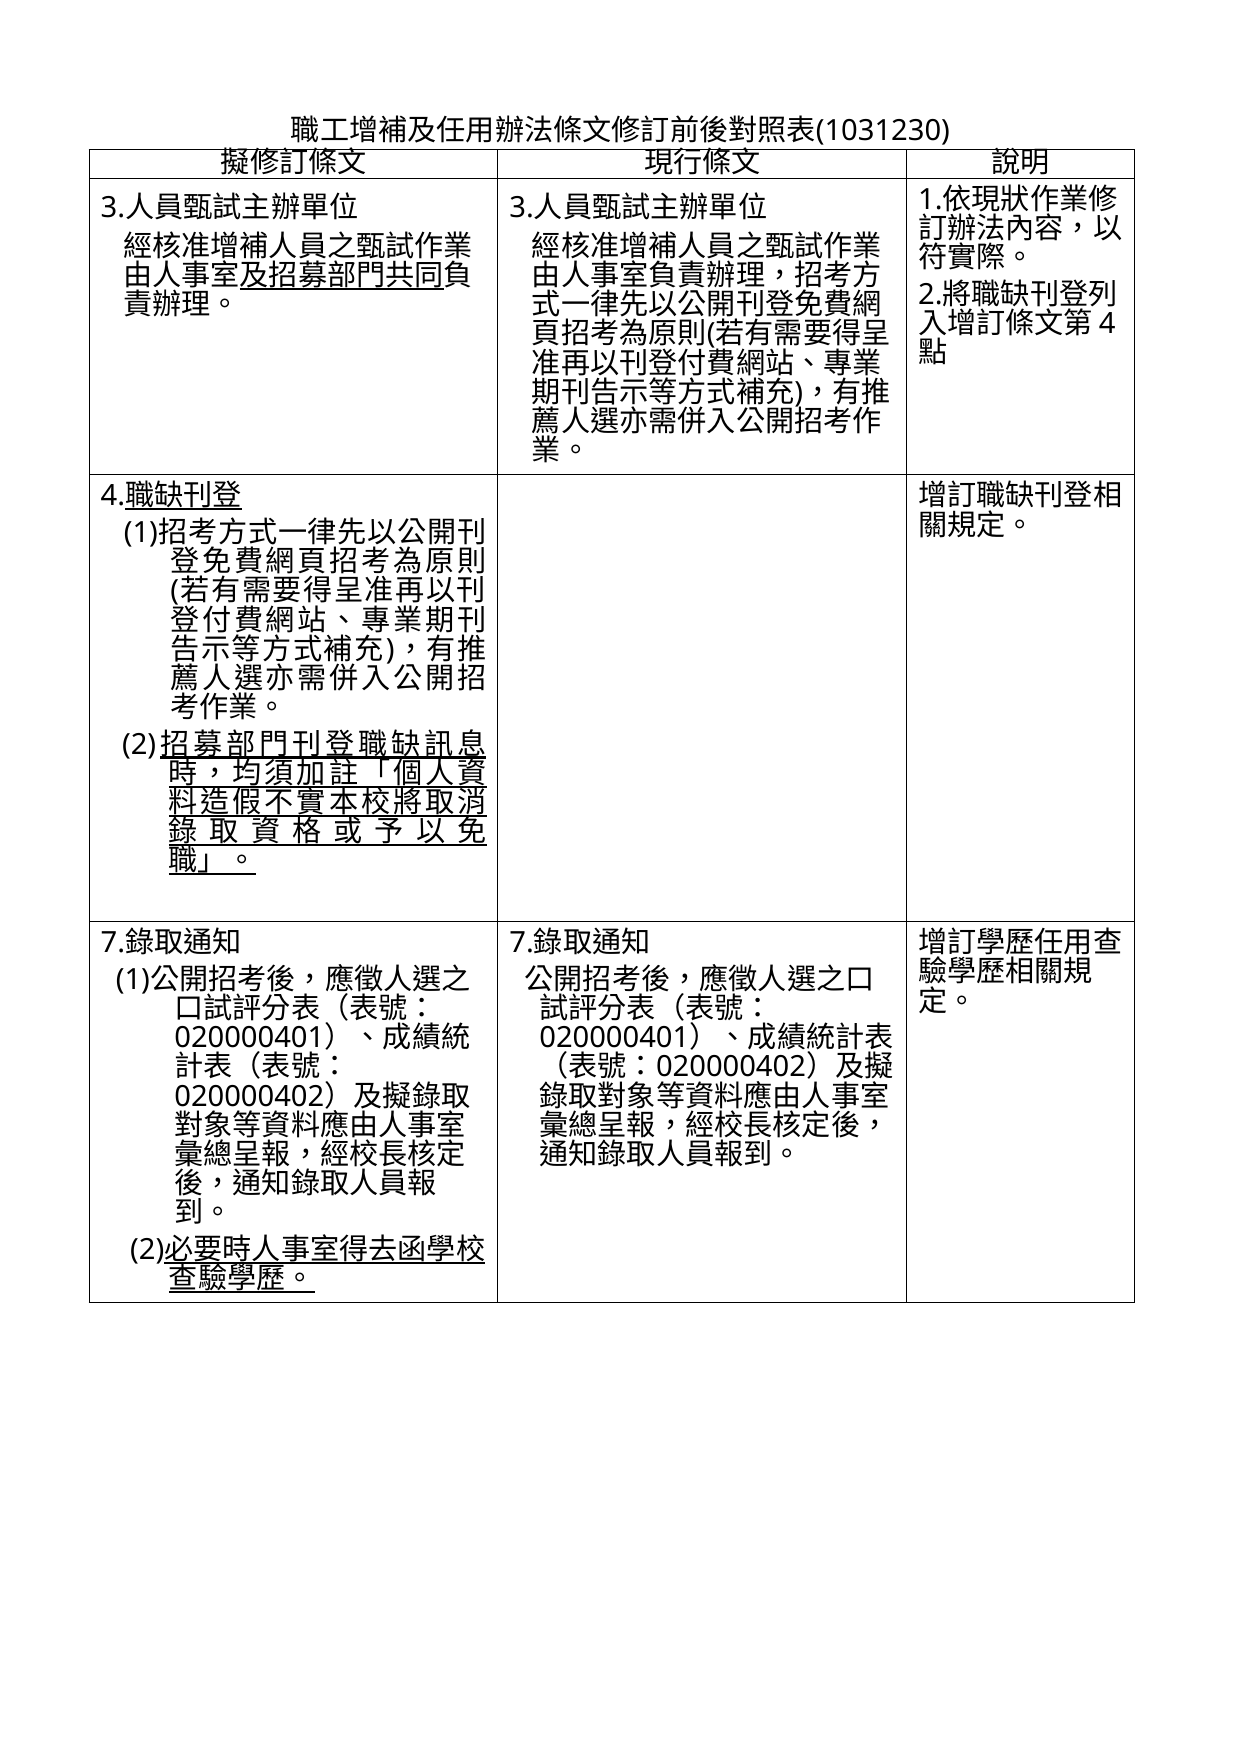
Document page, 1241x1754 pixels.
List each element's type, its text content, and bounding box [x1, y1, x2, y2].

table_cell 增訂職缺刊登相關規定。 [907, 475, 1134, 921]
table_header 說明 [907, 150, 1134, 177]
table_cell 增訂學歷任用查驗學歷相關規定。 [907, 922, 1134, 1302]
table_cell 7.錄取通知 (1)公開招考後，應徵人選之口試評分表（表號：020000401）、成績統計表（表號：020000402）及擬錄取對象等資料應由人事室彙總呈報，經校長核定後，通知錄取人員報到。 (2)必要時人事室得去函學校查驗學歷。 [90, 922, 497, 1302]
text 職工增補及任用辦法條文修訂前後對照表(1031230) [100, 100, 1140, 149]
table_header 擬修訂條文 [90, 150, 497, 177]
table_cell 1.依現狀作業修訂辦法內容，以符實際。 2.將職缺刊登列入增訂條文第4點 [907, 179, 1134, 474]
table_cell 3.人員甄試主辦單位 經核准增補人員之甄試作業由人事室負責辦理，招考方式一律先以公開刊登免費網頁招考為原則(若有需要得呈准再以刊登付費網站、專業期刊告示等方式補充)，有推薦人選亦需併入公開招考作業。 [498, 179, 906, 474]
table_header 現行條文 [498, 150, 906, 177]
table_cell 3.人員甄試主辦單位 經核准增補人員之甄試作業由人事室及招募部門共同負責辦理。 [90, 179, 497, 474]
table_cell 4.職缺刊登 (1)招考方式一律先以公開刊登免費網頁招考為原則(若有需要得呈准再以刊登付費網站、專業期刊告示等方式補充)，有推薦人選亦需併入公開招考作業。 (2)招募部門刊登職缺訊息時，均須加註「個人資料造假不實本校將取消錄取資格或予以免職」。 [90, 475, 497, 921]
table_cell 7.錄取通知 公開招考後，應徵人選之口試評分表（表號：020000401）、成績統計表（表號：020000402）及擬錄取對象等資料應由人事室彙總呈報，經校長核定後，通知錄取人員報到。 [498, 922, 906, 1302]
table_cell [498, 475, 906, 921]
